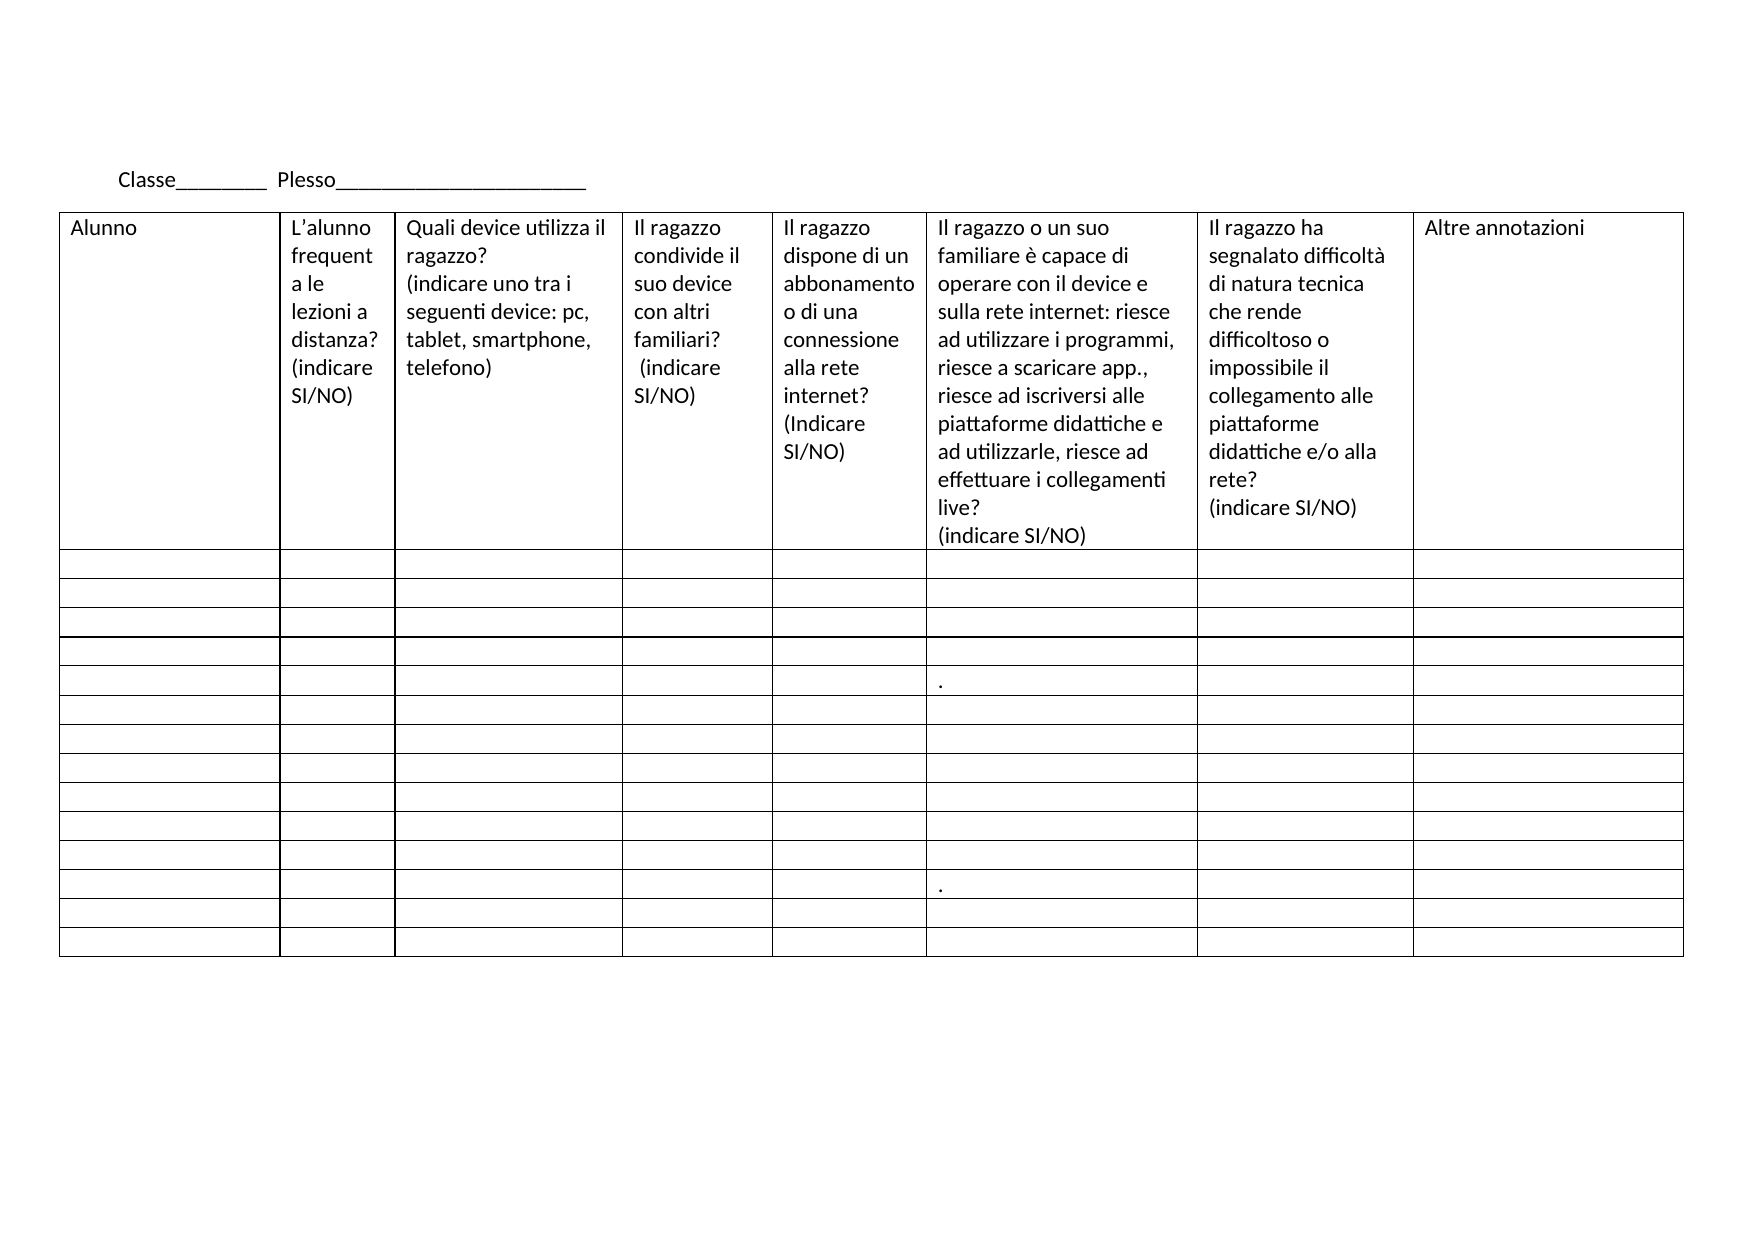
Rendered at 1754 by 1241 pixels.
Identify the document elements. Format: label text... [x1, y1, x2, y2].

table_cell [1414, 579, 1683, 607]
table_header Alunno [60, 213, 279, 549]
table_cell [1198, 666, 1413, 694]
table_cell [623, 899, 772, 927]
table_cell [281, 754, 394, 782]
table_cell [773, 928, 926, 956]
table_cell [1198, 928, 1413, 956]
table_cell [623, 579, 772, 607]
table_cell [60, 579, 279, 607]
table_cell [623, 638, 772, 665]
table_cell [60, 638, 279, 665]
table_cell [60, 666, 279, 694]
table_cell [773, 870, 926, 898]
table_cell [927, 928, 1197, 956]
table_cell [927, 638, 1197, 665]
table_cell [773, 841, 926, 869]
table_cell [281, 783, 394, 811]
table_header Il ragazzo dispone di un abbonamento o di una connessione alla rete internet? (Indicare SI/NO) [773, 213, 926, 549]
table_cell [60, 841, 279, 869]
table_cell [1198, 870, 1413, 898]
table_cell [396, 550, 622, 578]
table_cell [927, 608, 1197, 636]
table_cell . [927, 666, 1197, 694]
table_cell [1198, 696, 1413, 723]
table_cell [773, 608, 926, 636]
table_cell [60, 696, 279, 723]
table_cell [1198, 783, 1413, 811]
table_cell [927, 696, 1197, 723]
table_cell [1198, 725, 1413, 753]
table_cell [281, 638, 394, 665]
table_cell [1414, 638, 1683, 665]
table_cell . [927, 870, 1197, 898]
table_cell [773, 812, 926, 840]
table_cell [1198, 754, 1413, 782]
table_cell [927, 783, 1197, 811]
table_cell [396, 754, 622, 782]
table_cell [60, 899, 279, 927]
table_cell [1414, 870, 1683, 898]
table_cell [1414, 754, 1683, 782]
table_cell [1414, 841, 1683, 869]
table_cell [623, 696, 772, 723]
table_cell [773, 783, 926, 811]
table_cell [927, 899, 1197, 927]
table_cell [281, 579, 394, 607]
table_header Il ragazzo o un suo familiare è capace di operare con il device e sulla rete internet: riesce ad utilizzare i programmi, riesce a scaricare app., riesce ad iscriversi alle piattaforme didattiche e ad utilizzarle, riesce ad effettuare i collegamenti live? (indicare SI/NO) [927, 213, 1197, 549]
text Classe________ Plesso______________________ [118, 165, 1606, 193]
table_cell [1414, 899, 1683, 927]
table_cell [396, 841, 622, 869]
table_cell [623, 870, 772, 898]
table_cell [623, 783, 772, 811]
table_cell [1414, 725, 1683, 753]
table_cell [281, 666, 394, 694]
table_cell [623, 754, 772, 782]
table_cell [927, 754, 1197, 782]
table_cell [396, 579, 622, 607]
table_cell [281, 841, 394, 869]
table_cell [1414, 783, 1683, 811]
table_cell [1414, 696, 1683, 723]
table_cell [927, 841, 1197, 869]
table_cell [396, 870, 622, 898]
table_cell [927, 579, 1197, 607]
table_cell [1198, 608, 1413, 636]
table_cell [281, 725, 394, 753]
table_cell [396, 638, 622, 665]
table_cell [773, 899, 926, 927]
table_cell [927, 725, 1197, 753]
table_cell [60, 725, 279, 753]
table_cell [623, 725, 772, 753]
table_cell [396, 899, 622, 927]
table_cell [1198, 579, 1413, 607]
table_cell [281, 870, 394, 898]
table_cell [1198, 638, 1413, 665]
table_cell [773, 579, 926, 607]
table_header L’alunno frequenta le lezioni a distanza? (indicare SI/NO) [281, 213, 394, 549]
table_cell [60, 550, 279, 578]
table_cell [1414, 550, 1683, 578]
table_cell [623, 666, 772, 694]
table_cell [623, 812, 772, 840]
table_header Quali device utilizza il ragazzo? (indicare uno tra i seguenti device: pc, tablet, smartphone, telefono) [396, 213, 622, 549]
table_cell [281, 812, 394, 840]
table_cell [396, 725, 622, 753]
table_cell [396, 666, 622, 694]
table_header Il ragazzo condivide il suo device con altri familiari? (indicare SI/NO) [623, 213, 772, 549]
table_header Il ragazzo ha segnalato difficoltà di natura tecnica che rende difficoltoso o impossibile il collegamento alle piattaforme didattiche e/o alla rete? (indicare SI/NO) [1198, 213, 1413, 549]
table_cell [396, 812, 622, 840]
table_cell [60, 928, 279, 956]
table_cell [60, 754, 279, 782]
table_cell [1198, 841, 1413, 869]
table_cell [623, 608, 772, 636]
table_cell [281, 608, 394, 636]
table_cell [1414, 928, 1683, 956]
table_cell [281, 550, 394, 578]
table_cell [1198, 550, 1413, 578]
table_cell [396, 928, 622, 956]
table_cell [1414, 608, 1683, 636]
table_cell [623, 841, 772, 869]
table_cell [60, 870, 279, 898]
table_cell [773, 638, 926, 665]
table_cell [281, 899, 394, 927]
table_cell [281, 696, 394, 723]
table_header Altre annotazioni [1414, 213, 1683, 549]
table_cell [773, 754, 926, 782]
table_cell [1414, 812, 1683, 840]
table_cell [1198, 812, 1413, 840]
table_cell [773, 725, 926, 753]
table_cell [60, 783, 279, 811]
table_cell [773, 666, 926, 694]
table_cell [1198, 899, 1413, 927]
table_cell [396, 783, 622, 811]
table_cell [927, 812, 1197, 840]
table_cell [927, 550, 1197, 578]
table_cell [773, 696, 926, 723]
table_cell [773, 550, 926, 578]
table_cell [1414, 666, 1683, 694]
table_cell [396, 608, 622, 636]
table_cell [281, 928, 394, 956]
table_cell [60, 812, 279, 840]
table_cell [396, 696, 622, 723]
table_cell [623, 550, 772, 578]
table_cell [60, 608, 279, 636]
table_cell [623, 928, 772, 956]
